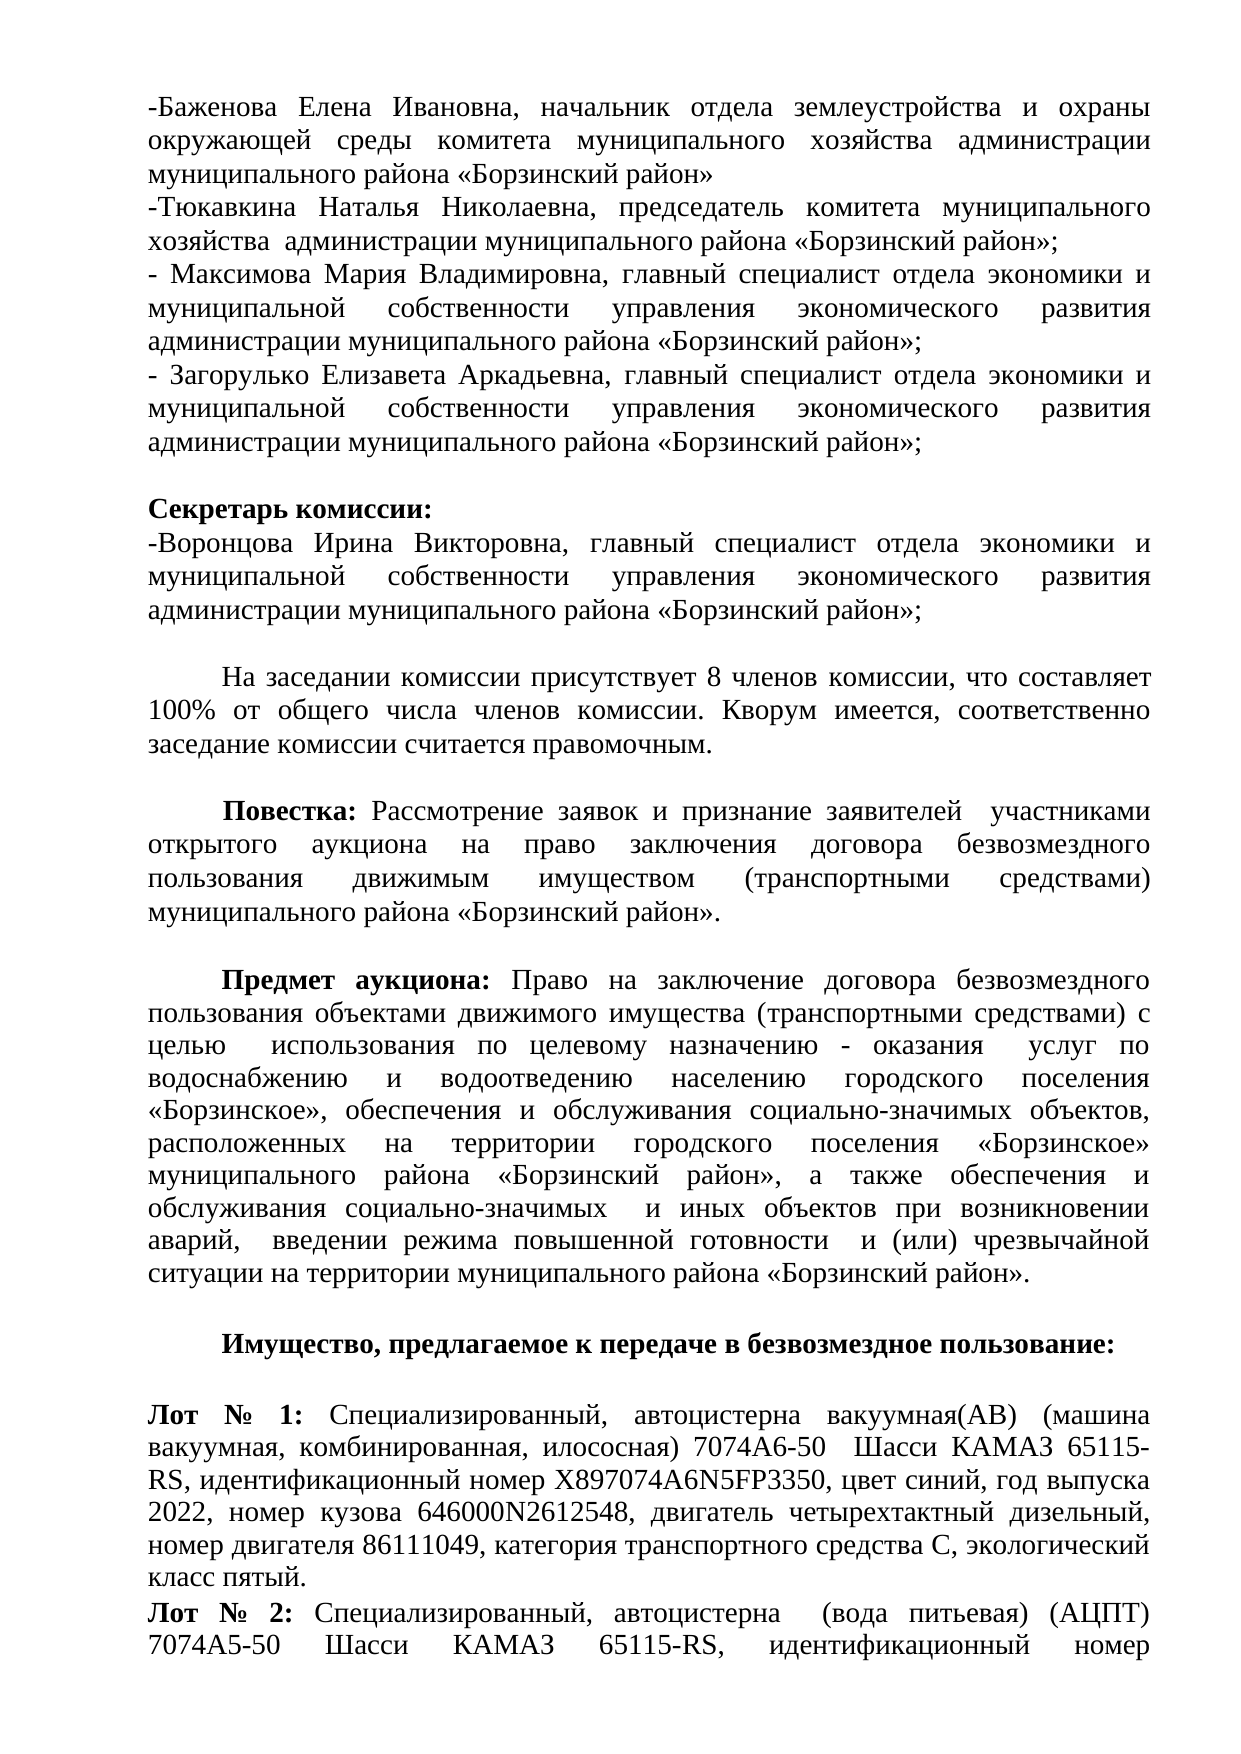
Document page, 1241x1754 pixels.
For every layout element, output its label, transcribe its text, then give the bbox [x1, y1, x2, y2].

text -Воронцова Ирина Викторовна, главный специалист отдела экономики и муниципальной собственности управления экономического развития администрации муниципального района «Борзинский район»; [148, 525, 1152, 625]
text Лот № 1: Специализированный, автоцистерна вакуумная(АВ) (машина вакуумная, комбинированная, илососная) 7074А6-50 Шасси КАМАЗ 65115- RS, идентификационный номер Х897074А6N5FP3350, цвет синий, год выпуска 2022, номер кузова 646000N2612548, двигатель четырехтактный дизельный, номер двигателя 86111049, категория транспортного средства С, экологический класс пятый. [148, 1398, 1151, 1593]
text Предмет аукциона: Право на заключение договора безвозмездного пользования объектами движимого имущества (транспортными средствами) с целью использования по целевому назначению - оказания услуг по водоснабжению и водоотведению населению городского поселения «Борзинское», обеспечения и обслуживания социально-значимых объектов, расположенных на территории городского поселения «Борзинское» муниципального района «Борзинский район», а также обеспечения и обслуживания социально-значимых и иных объектов при возникновении аварий, введении режима повышенной готовности и (или) чрезвычайной ситуации на территории муниципального района «Борзинский район». [148, 964, 1151, 1289]
text На заседании комиссии присутствует 8 членов комиссии, что составляет 100% от общего числа членов комиссии. Кворум имеется, соответственно заседание комиссии считается правомочным. [148, 659, 1152, 759]
text -Тюкавкина Наталья Николаевна, председатель комитета муниципального хозяйства администрации муниципального района «Борзинский район»; [148, 189, 1152, 256]
text - Максимова Мария Владимировна, главный специалист отдела экономики и муниципальной собственности управления экономического развития администрации муниципального района «Борзинский район»; [148, 256, 1152, 357]
text Секретарь комиссии: [148, 491, 1152, 525]
text Повестка: Рассмотрение заявок и признание заявителей участниками открытого аукциона на право заключения договора безвозмездного пользования движимым имуществом (транспортными средствами) муниципального района «Борзинский район». [148, 793, 1152, 927]
text Имущество, предлагаемое к передаче в безвозмездное пользование: [148, 1327, 1151, 1360]
text -Баженова Елена Ивановна, начальник отдела землеустройства и охраны окружающей среды комитета муниципального хозяйства администрации муниципального района «Борзинский район» [148, 89, 1152, 189]
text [148, 1596, 1151, 1661]
text - Загорулько Елизавета Аркадьевна, главный специалист отдела экономики и муниципальной собственности управления экономического развития администрации муниципального района «Борзинский район»; [148, 357, 1152, 458]
